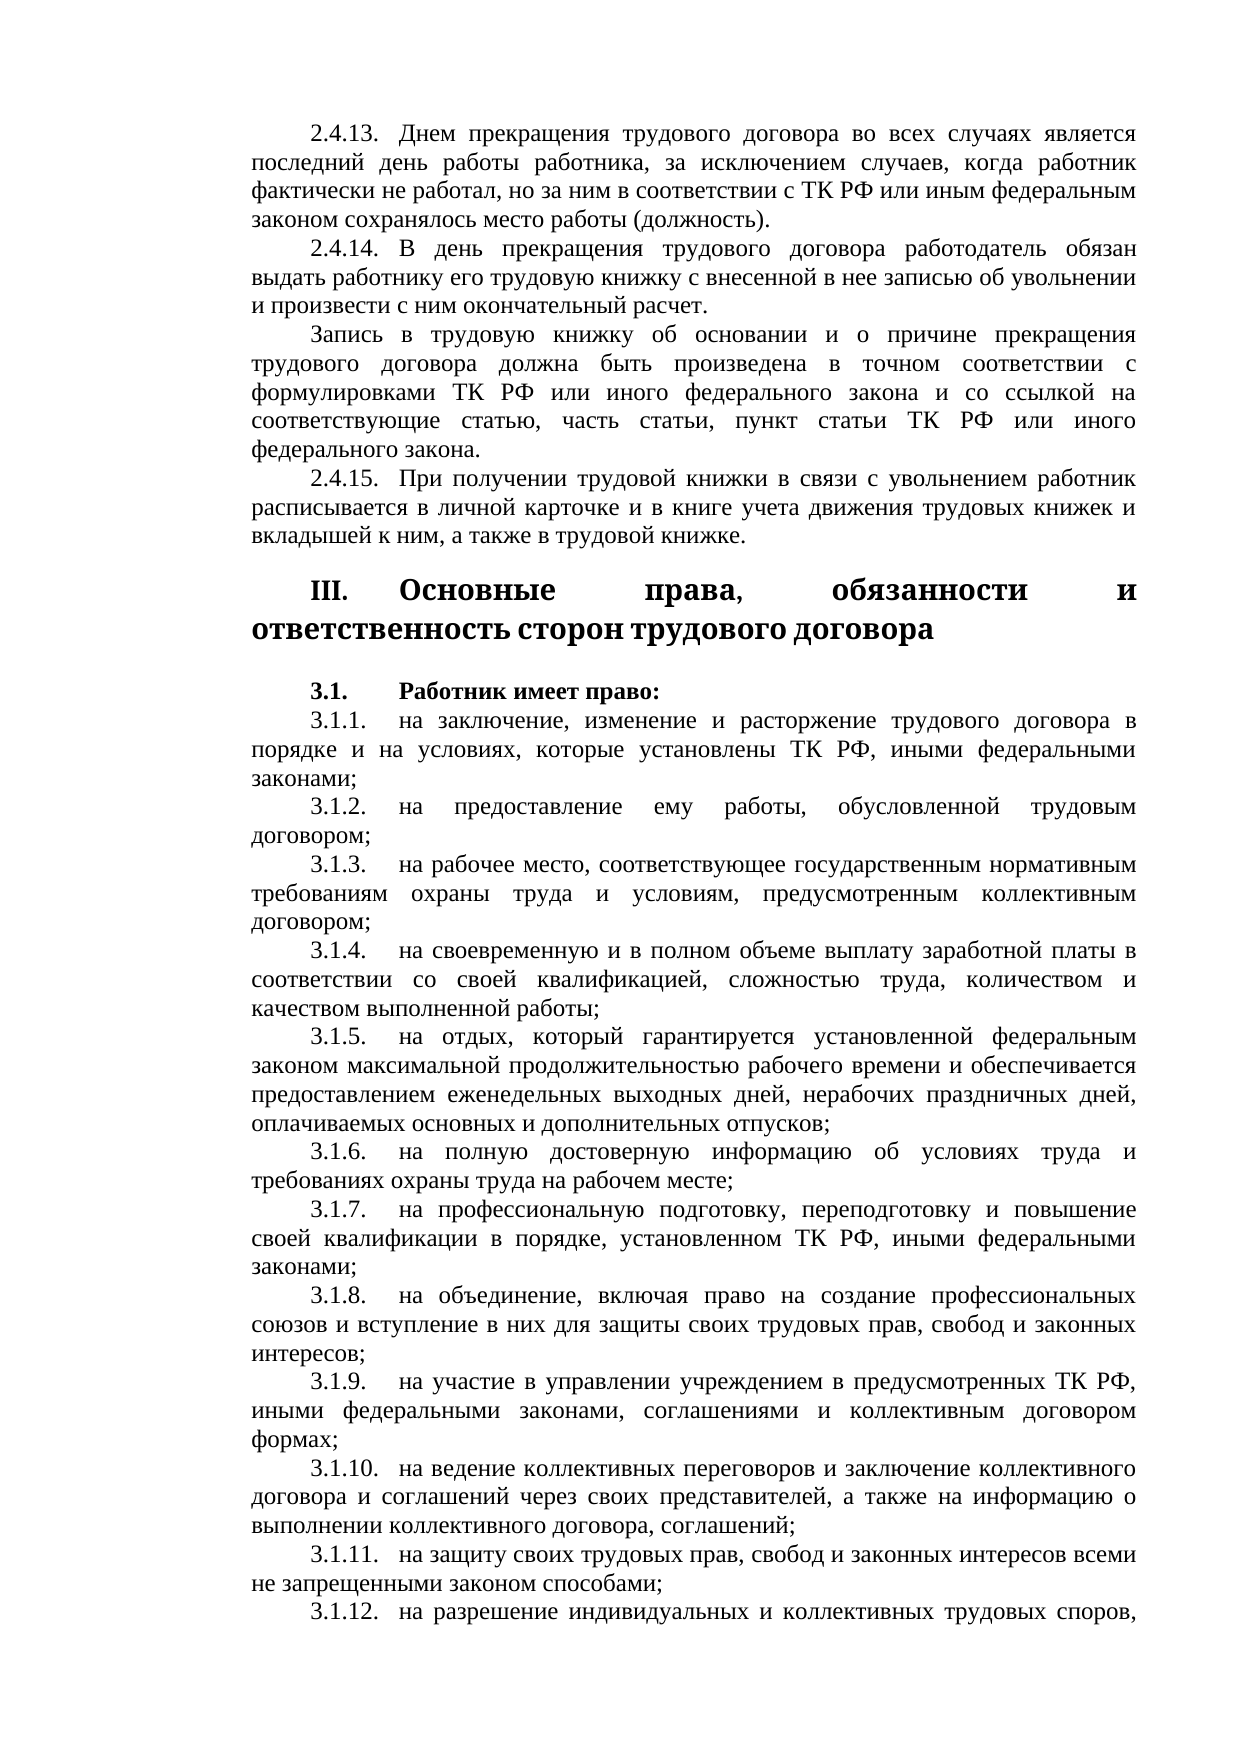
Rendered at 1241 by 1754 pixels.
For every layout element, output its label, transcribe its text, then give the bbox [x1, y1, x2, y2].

text 3.1.7. на профессиональную подготовку, переподготовку и повышение своей квалификации в порядке, установленном ТК РФ, иными федеральными законами; [251, 1194, 1137, 1280]
text 2.4.13. Днем прекращения трудового договора во всех случаях является последний день работы работника, за исключением случаев, когда работник фактически не работал, но за ним в соответствии с ТК РФ или иным федеральным законом сохранялось место работы (должность). [251, 118, 1137, 233]
text 3.1.4. на своевременную и в полном объеме выплату заработной платы в соответствии со своей квалификацией, сложностью труда, количеством и качеством выполненной работы; [251, 935, 1137, 1021]
text 3.1.5. на отдых, который гарантируется установленной федеральным законом максимальной продолжительностью рабочего времени и обеспечивается предоставлением еженедельных выходных дней, нерабочих праздничных дней, оплачиваемых основных и дополнительных отпусков; [251, 1021, 1137, 1136]
text 3.1.3. на рабочее место, соответствующее государственным нормативным требованиям охраны труда и условиям, предусмотренным коллективным договором; [251, 849, 1137, 935]
text Запись в трудовую книжку об основании и о причине прекращения трудового договора должна быть произведена в точном соответствии с формулировками ТК РФ или иного федерального закона и со ссылкой на соответствующие статью, часть статьи, пункт статьи ТК РФ или иного федерального закона. [251, 319, 1137, 463]
text 2.4.14. В день прекращения трудового договора работодатель обязан выдать работнику его трудовую книжку с внесенной в нее записью об увольнении и произвести с ним окончательный расчет. [251, 233, 1137, 319]
text 2.4.15. При получении трудовой книжки в связи с увольнением работник расписывается в личной карточке и в книге учета движения трудовых книжек и вкладышей к ним, а также в трудовой книжке. [251, 463, 1137, 549]
text 3.1.9. на участие в управлении учреждением в предусмотренных ТК РФ, иными федеральными законами, соглашениями и коллективным договором формах; [251, 1366, 1137, 1453]
text 3.1.10. на ведение коллективных переговоров и заключение коллективного договора и соглашений через своих представителей, а также на информацию о выполнении коллективного договора, соглашений; [251, 1453, 1137, 1539]
text 3.1.11. на защиту своих трудовых прав, свобод и законных интересов всеми не запрещенными законом способами; [251, 1539, 1137, 1596]
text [251, 1596, 1137, 1625]
text 3.1. Работник имеет право: [251, 676, 1137, 705]
text 3.1.1. на заключение, изменение и расторжение трудового договора в порядке и на условиях, которые установлены ТК РФ, иными федеральными законами; [251, 705, 1137, 791]
text 3.1.2. на предоставление ему работы, обусловленной трудовым договором; [251, 791, 1137, 849]
subtitle III. Основные права, обязанности и ответственность сторон трудового договора [251, 574, 1137, 646]
text 3.1.8. на объединение, включая право на создание профессиональных союзов и вступление в них для защиты своих трудовых прав, свобод и законных интересов; [251, 1280, 1137, 1366]
text 3.1.6. на полную достоверную информацию об условиях труда и требованиях охраны труда на рабочем месте; [251, 1136, 1137, 1194]
